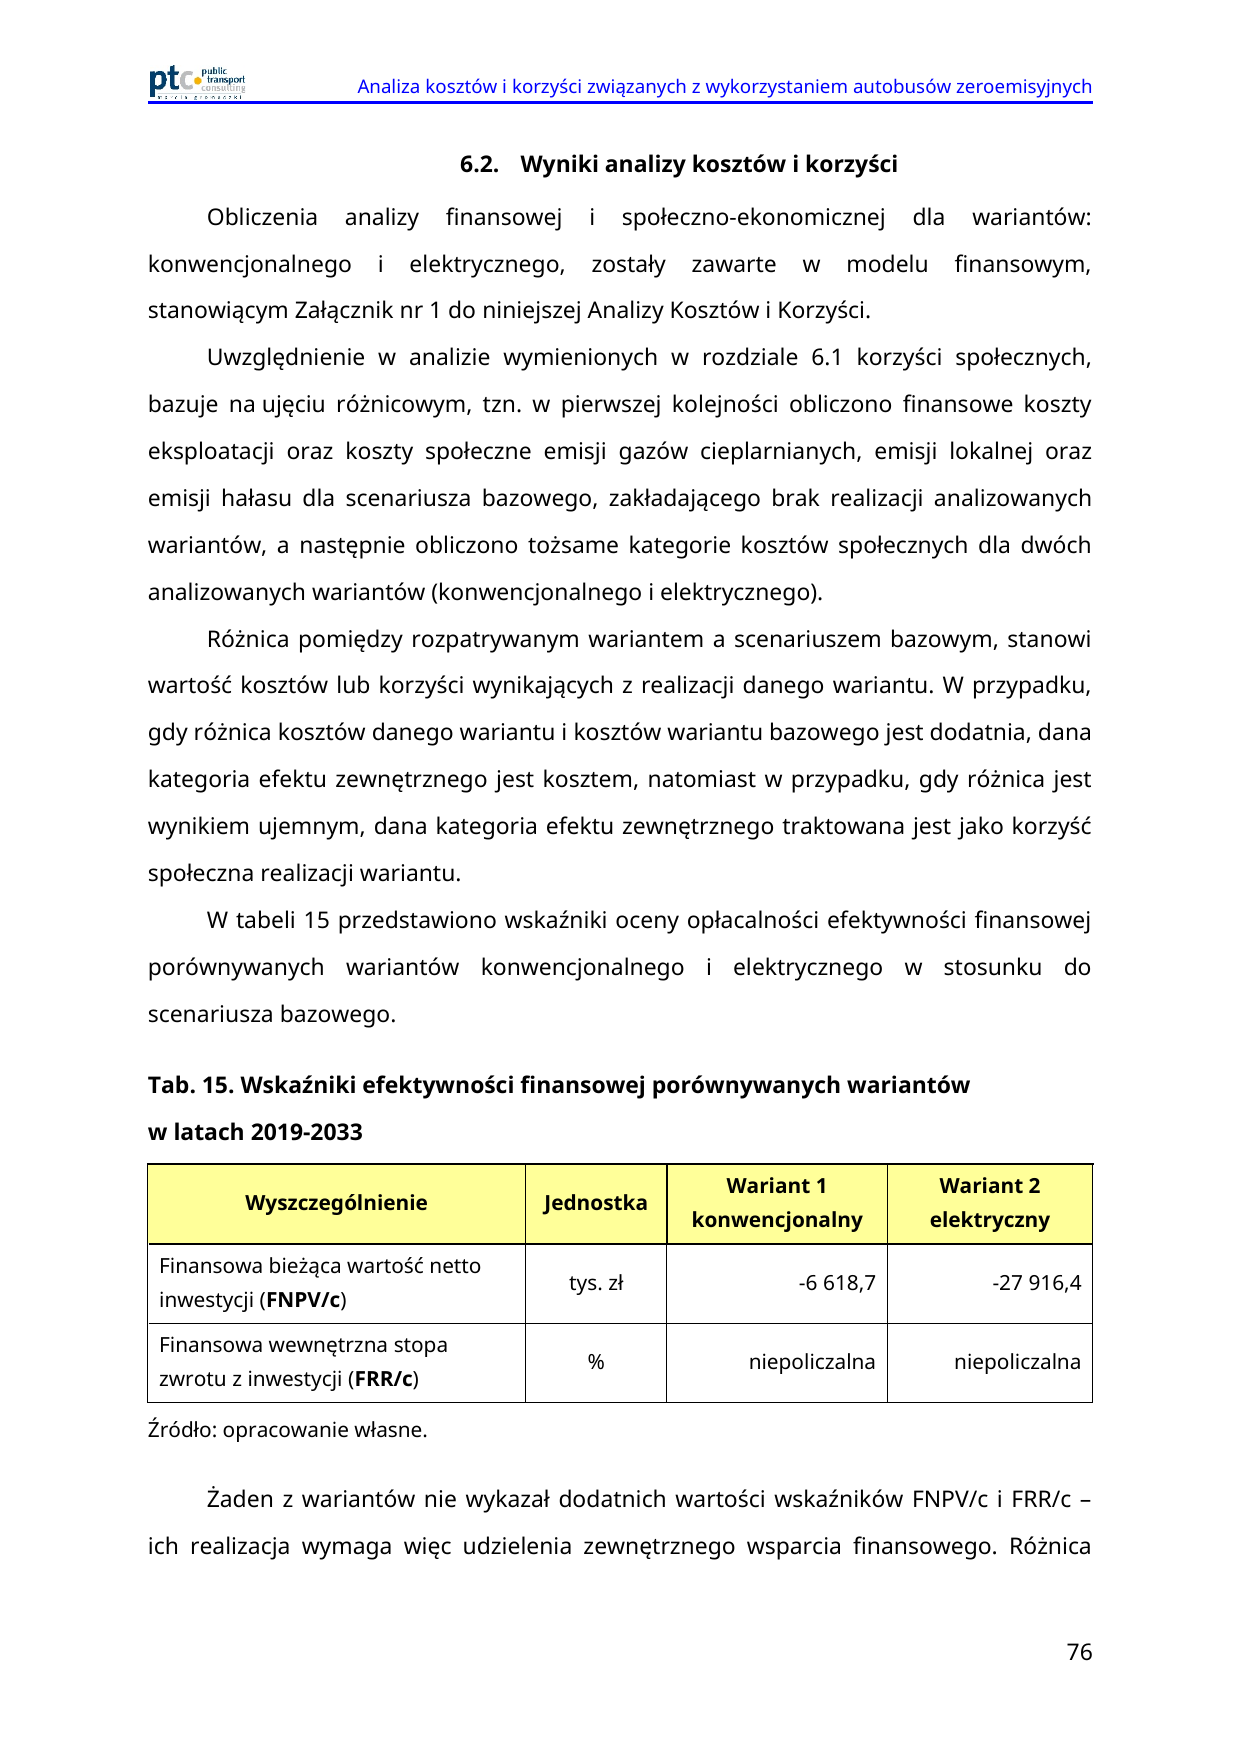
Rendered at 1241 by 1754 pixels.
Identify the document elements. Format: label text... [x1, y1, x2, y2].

text Uwzględnienie w analizie wymienionych w rozdziale 6.1 korzyści społecznych, bazuje na ujęciu różnicowym, tzn. w pierwszej kolejności obliczono finansowe koszty eksploatacji oraz koszty społeczne emisji gazów cieplarnianych, emisji lokalnej oraz emisji hałasu dla scenariusza bazowego, zakładającego brak realizacji analizowanych wariantów, a następnie obliczono tożsame kategorie kosztów społecznych dla dwóch analizowanych wariantów (konwencjonalnego i elektrycznego). [148, 341, 1093, 607]
table_cell % [526, 1324, 666, 1402]
table_cell niepoliczalna [667, 1324, 887, 1402]
table_header Wariant 1 konwencjonalny [668, 1165, 887, 1243]
text W tabeli 15 przedstawiono wskaźniki oceny opłacalności efektywności finansowej porównywanych wariantów konwencjonalnego i elektrycznego w stosunku do scenariusza bazowego. [148, 904, 1093, 1029]
text Różnica pomiędzy rozpatrywanym wariantem a scenariuszem bazowym, stanowi wartość kosztów lub korzyści wynikających z realizacji danego wariantu. W przypadku, gdy różnica kosztów danego wariantu i kosztów wariantu bazowego jest dodatnia, dana kategoria efektu zewnętrznego jest kosztem, natomiast w przypadku, gdy różnica jest wynikiem ujemnym, dana kategoria efektu zewnętrznego traktowana jest jako korzyść społeczna realizacji wariantu. [148, 623, 1093, 888]
text Obliczenia analizy finansowej i społeczno-ekonomicznej dla wariantów: konwencjonalnego i elektrycznego, zostały zawarte w modelu finansowym, stanowiącym Załącznik nr 1 do niniejszej Analizy Kosztów i Korzyści. [148, 201, 1093, 326]
text Tab. 15. Wskaźniki efektywności finansowej porównywanych wariantów w latach 2019-2033 [148, 1069, 1093, 1148]
picture [150, 65, 245, 100]
table_cell Finansowa wewnętrzna stopa zwrotu z inwestycji (FRR/c) [148, 1324, 525, 1402]
table_cell niepoliczalna [888, 1324, 1092, 1402]
table_cell -27 916,4 [888, 1245, 1092, 1323]
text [148, 1483, 1093, 1561]
table_cell Finansowa bieżąca wartość netto inwestycji (FNPV/c) [148, 1244, 525, 1323]
table_cell tys. zł [526, 1245, 666, 1323]
table_header Jednostka [526, 1165, 666, 1243]
table_header Wariant 2 elektryczny [888, 1165, 1092, 1243]
text Źródło: opracowanie własne. [148, 1415, 1093, 1444]
subtitle Wyniki analizy kosztów i korzyści [207, 148, 1093, 179]
table_header Wyszczególnienie [148, 1165, 525, 1243]
table_cell -6 618,7 [667, 1245, 887, 1323]
